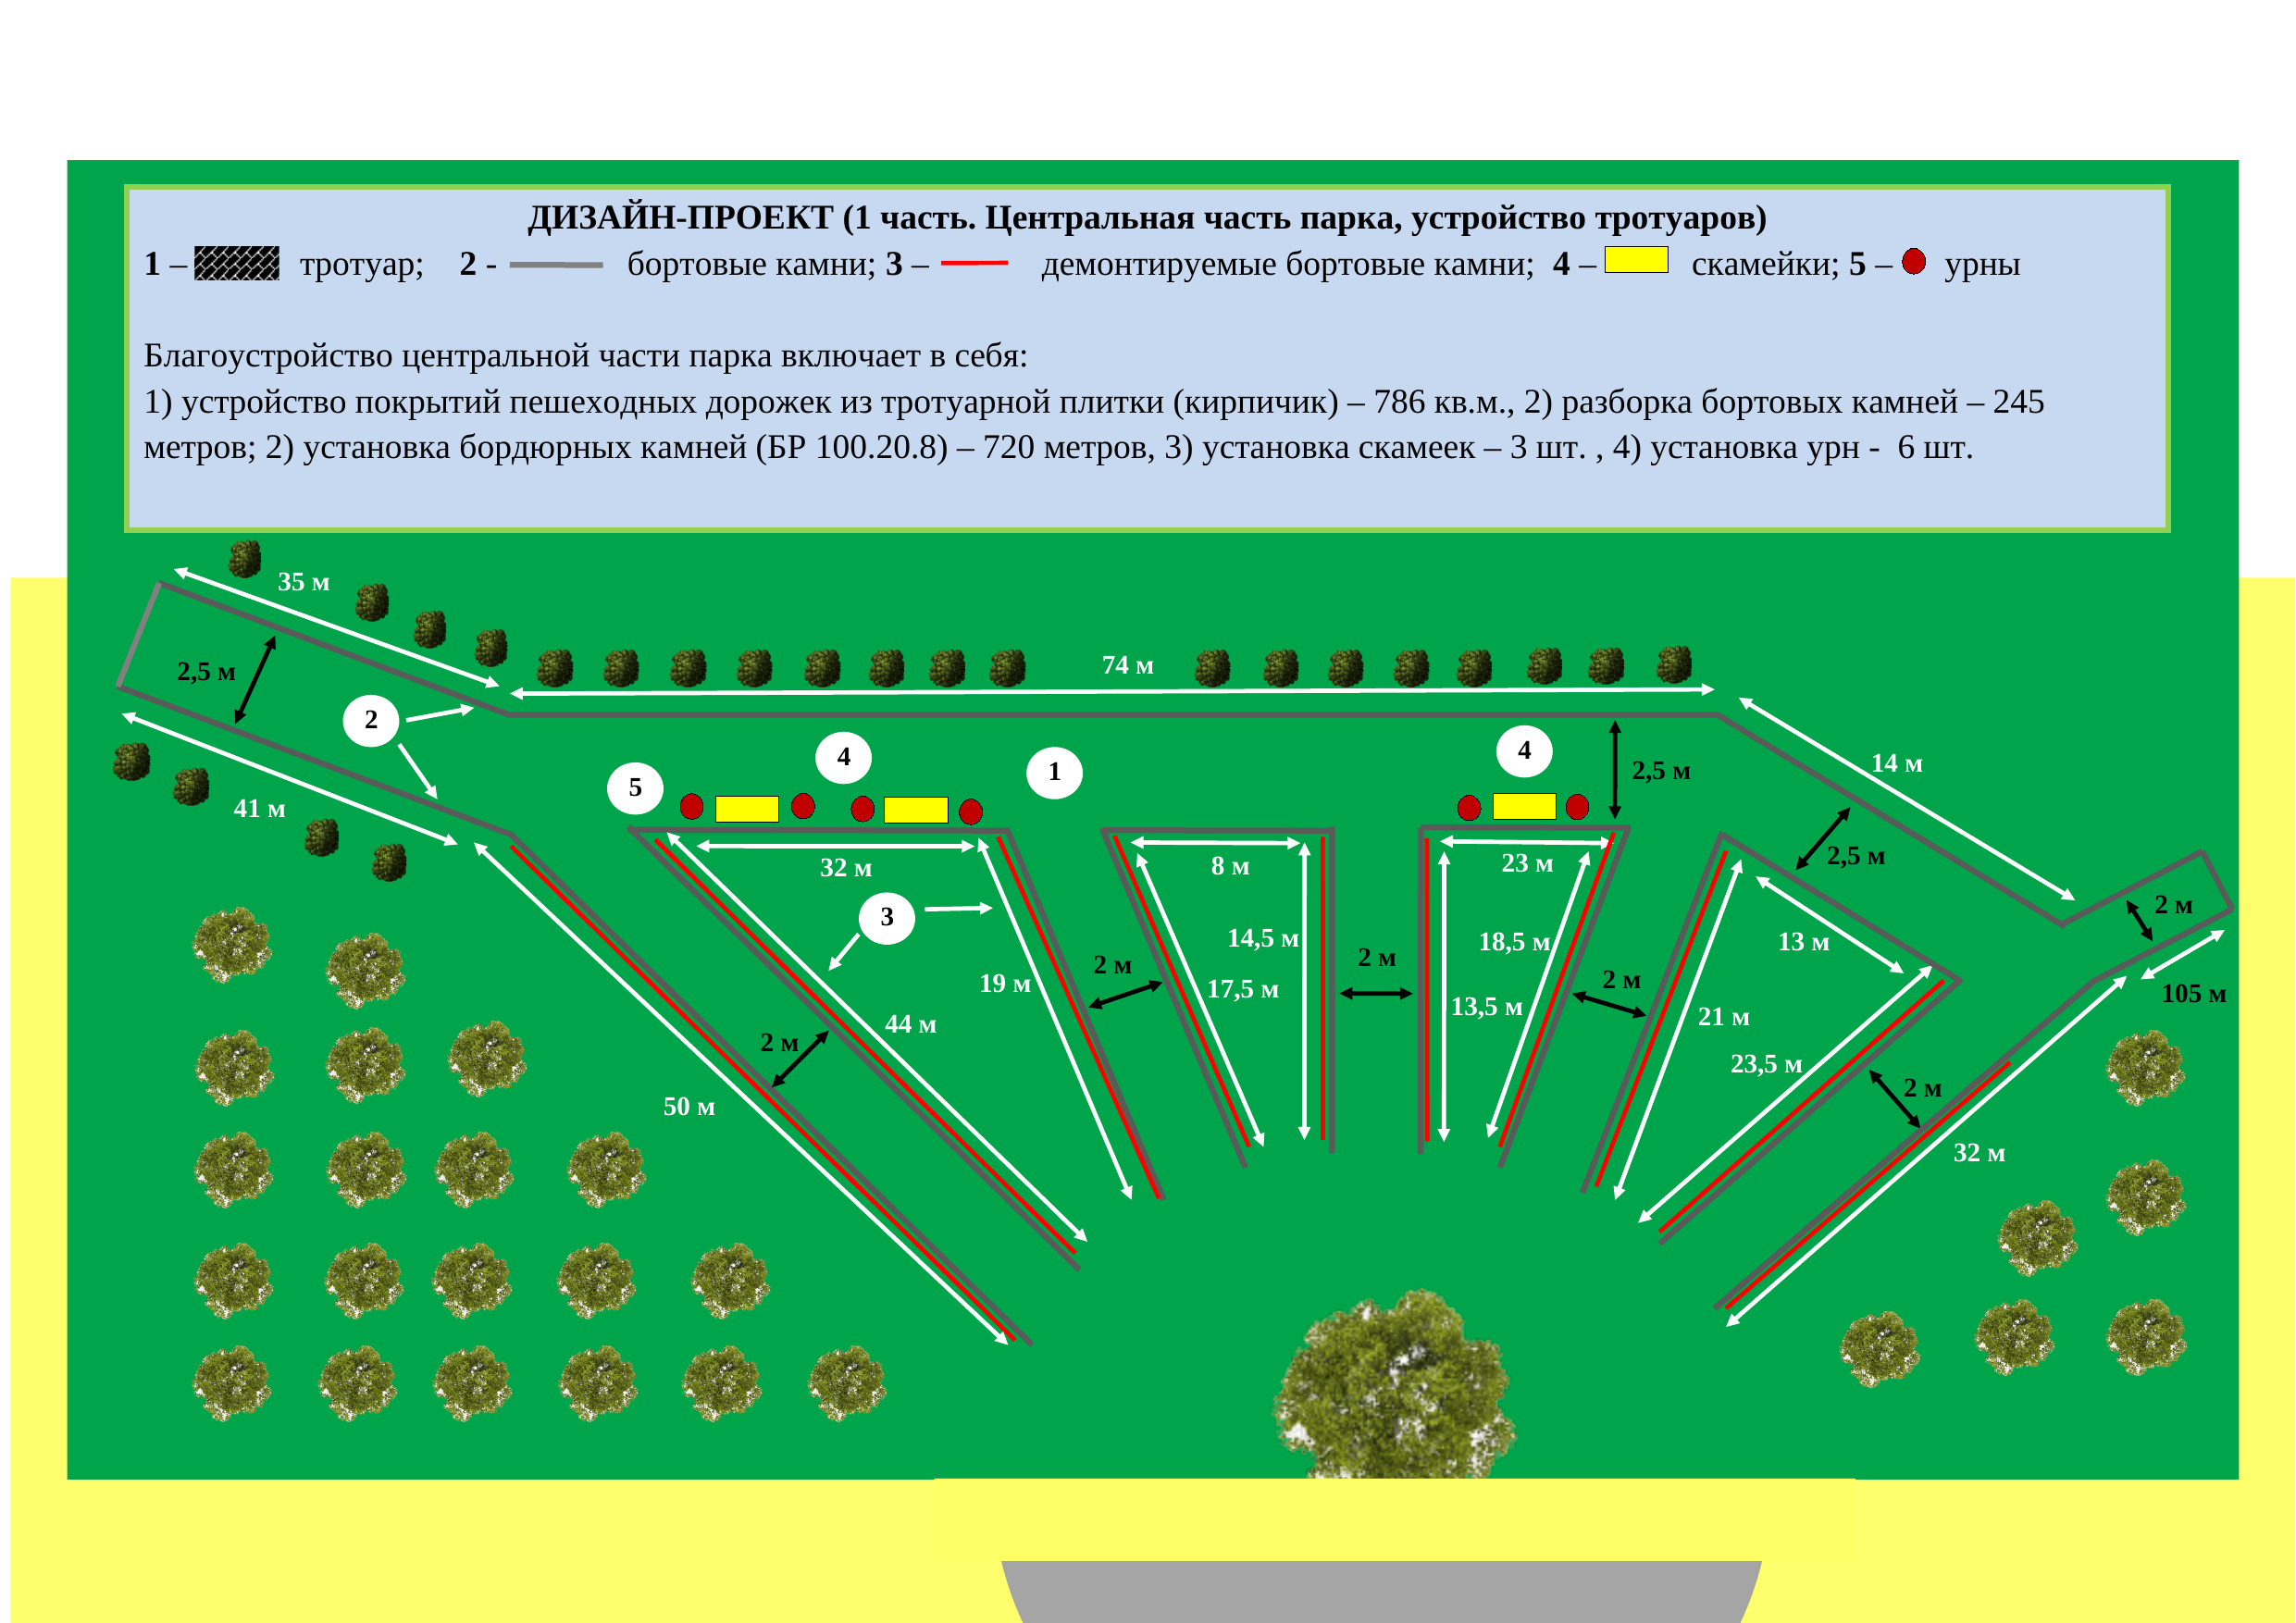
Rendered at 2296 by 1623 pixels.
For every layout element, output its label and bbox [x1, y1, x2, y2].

picture [228, 539, 262, 578]
picture [928, 650, 965, 688]
picture [187, 900, 276, 989]
picture [429, 1125, 517, 1214]
picture [988, 649, 1026, 688]
picture [427, 1237, 515, 1325]
picture [868, 649, 905, 688]
picture [2101, 1153, 2190, 1242]
picture [552, 1237, 639, 1325]
picture [172, 767, 210, 806]
picture [189, 1236, 277, 1325]
picture [562, 1125, 650, 1214]
picture [536, 649, 574, 688]
picture [321, 1125, 410, 1214]
picture [187, 1339, 275, 1428]
picture [1526, 647, 1562, 685]
picture [194, 246, 279, 280]
picture [1656, 645, 1693, 684]
picture [1262, 649, 1299, 688]
picture [113, 742, 151, 781]
picture [319, 1237, 407, 1325]
picture [1393, 650, 1430, 688]
picture [1969, 1294, 2058, 1381]
picture [354, 583, 390, 622]
picture [189, 1125, 277, 1214]
picture [802, 1339, 890, 1428]
picture [474, 629, 508, 667]
picture [803, 649, 841, 688]
picture [304, 818, 340, 857]
picture [602, 649, 639, 688]
picture [313, 1339, 401, 1428]
picture [321, 926, 409, 1015]
picture [2101, 1023, 2189, 1112]
picture [190, 1023, 278, 1112]
picture [321, 1021, 409, 1109]
picture [1834, 1305, 1924, 1394]
picture [2101, 1294, 2191, 1381]
picture [1194, 649, 1231, 688]
picture [669, 649, 707, 688]
picture [1992, 1194, 2081, 1282]
picture [1260, 1271, 1528, 1478]
picture [1587, 647, 1624, 685]
picture [553, 1339, 641, 1428]
picture [428, 1339, 515, 1428]
picture [413, 611, 447, 649]
picture [442, 1014, 530, 1103]
picture [1327, 649, 1364, 688]
picture [686, 1237, 774, 1325]
picture [371, 843, 407, 882]
picture [737, 649, 773, 688]
picture [1456, 649, 1493, 688]
picture [676, 1339, 765, 1428]
